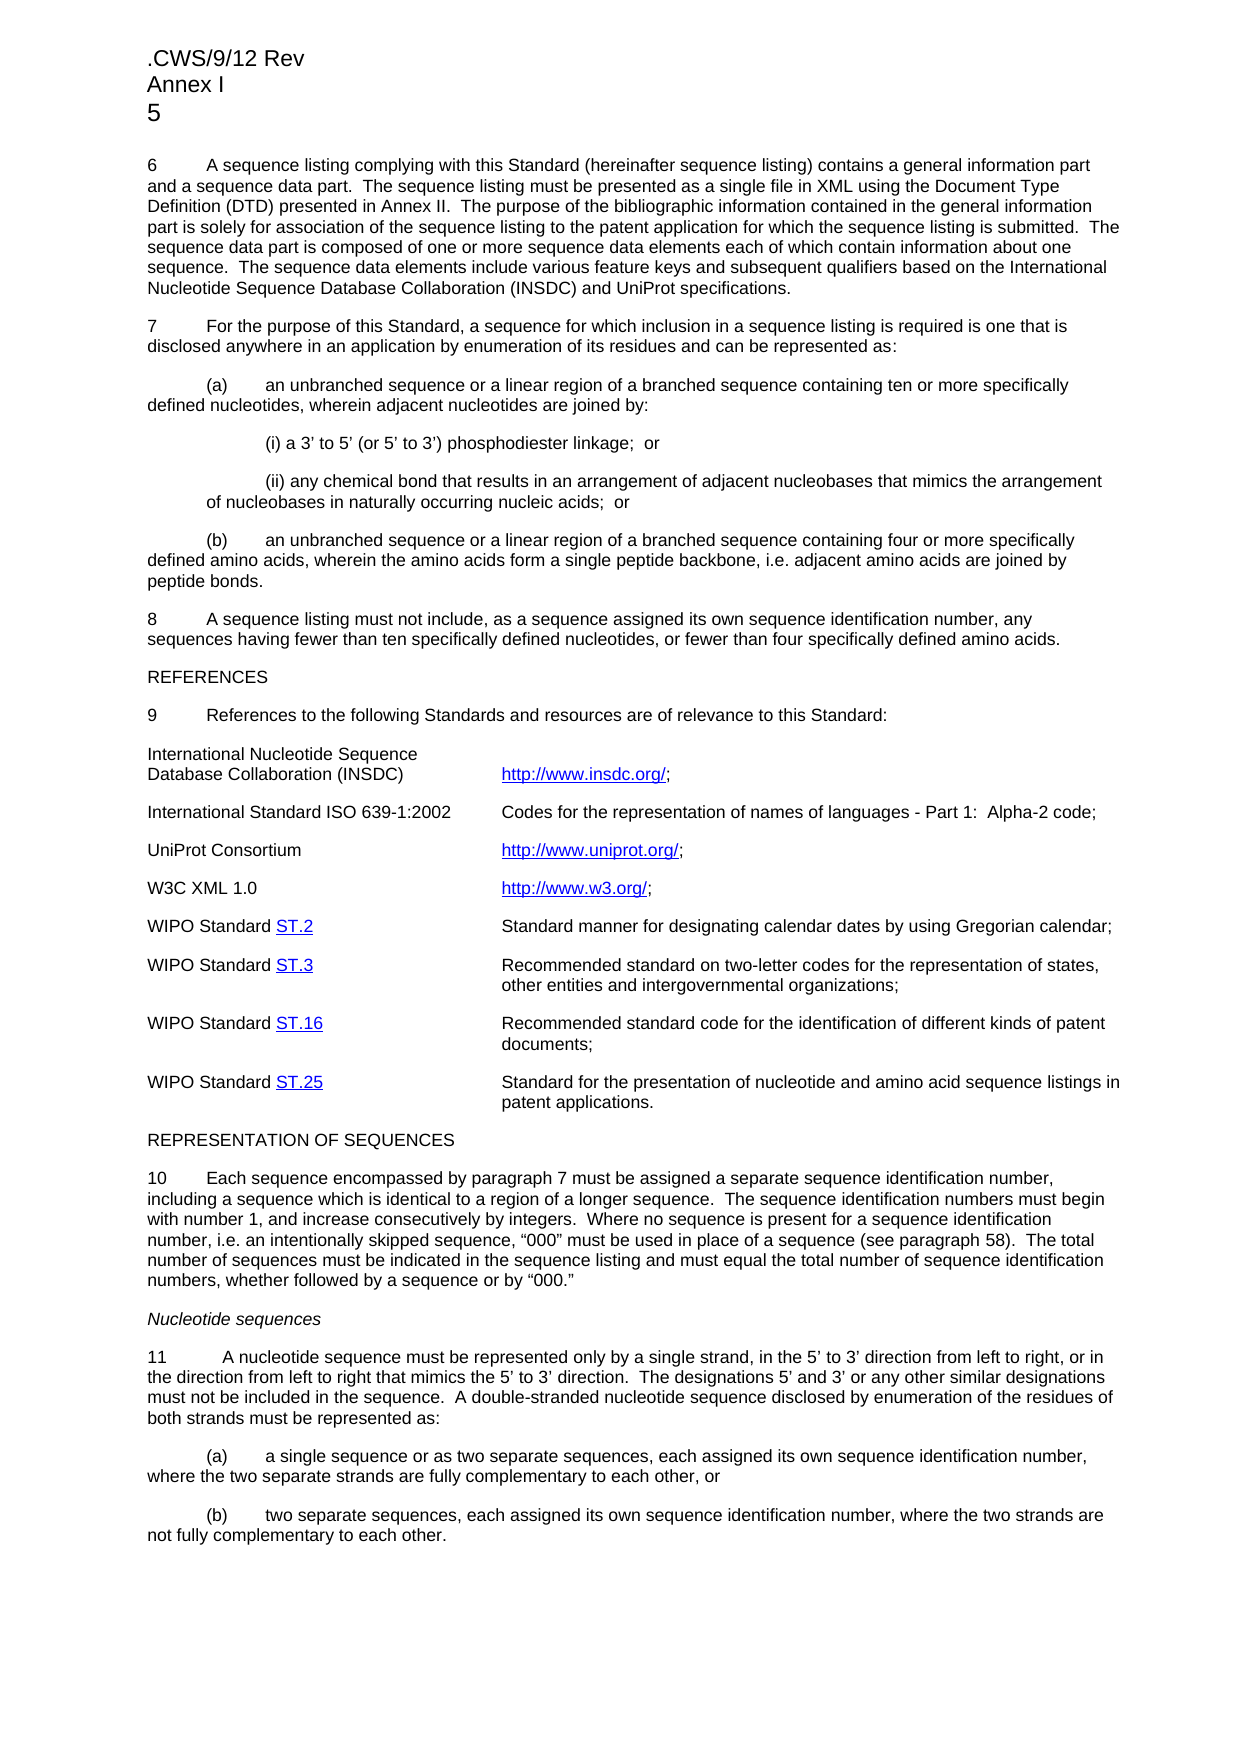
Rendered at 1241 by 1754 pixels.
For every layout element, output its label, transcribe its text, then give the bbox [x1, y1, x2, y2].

list WIPO Standard ST.16 Recommended standard code for the identification of different kinds of patent documents; [147, 1013, 1122, 1054]
list WIPO Standard ST.2 Standard manner for designating calendar dates by using Gregorian calendar; [147, 916, 1122, 937]
list A nucleotide sequence must be represented only by a single strand, in the 5’ to 3’ direction from left to right, or in the direction from left to right that mimics the 5’ to 3’ direction. The designations 5’ and 3’ or any other similar designations must not be included in the sequence. A double-stranded nucleotide sequence disclosed by enumeration of the residues of both strands must be represented as: [147, 1346, 1122, 1428]
subtitle REPRESENTATION OF SEQUENCES [147, 1130, 1122, 1150]
subtitle Nucleotide sequences [147, 1308, 1122, 1329]
list A sequence listing must not include, as a sequence assigned its own sequence identification number, any sequences having fewer than ten specifically defined nucleotides, or fewer than four specifically defined amino acids. [147, 608, 1122, 649]
subtitle REFERENCES [147, 667, 1122, 687]
list a single sequence or as two separate sequences, each assigned its own sequence identification number, where the two separate strands are fully complementary to each other, or [147, 1446, 1122, 1487]
list an unbranched sequence or a linear region of a branched sequence containing four or more specifically defined amino acids, wherein the amino acids form a single peptide backbone, i.e. adjacent amino acids are joined by peptide bonds. [147, 529, 1122, 591]
list For the purpose of this Standard, a sequence for which inclusion in a sequence listing is required is one that is disclosed anywhere in an application by enumeration of its residues and can be represented as: [147, 316, 1122, 357]
list an unbranched sequence or a linear region of a branched sequence containing ten or more specifically defined nucleotides, wherein adjacent nucleotides are joined by: [147, 374, 1122, 415]
list two separate sequences, each assigned its own sequence identification number, where the two strands are not fully complementary to each other. [147, 1504, 1122, 1545]
list (i) a 3’ to 5’ (or 5’ to 3’) phosphodiester linkage; or [206, 433, 1122, 453]
list WIPO Standard ST.25 Standard for the presentation of nucleotide and amino acid sequence listings in patent applications. [147, 1071, 1122, 1112]
list International Nucleotide Sequence Database Collaboration (INSDC) http://www.insdc.org/; [147, 743, 1122, 784]
list WIPO Standard ST.3 Recommended standard on two-letter codes for the representation of states, other entities and intergovernmental organizations; [147, 954, 1122, 995]
list (ii) any chemical bond that results in an arrangement of adjacent nucleobases that mimics the arrangement of nucleobases in naturally occurring nucleic acids; or [206, 471, 1122, 512]
list International Standard ISO 639-1:2002 Codes for the representation of names of languages - Part 1: Alpha-2 code; [147, 802, 1122, 822]
list W3C XML 1.0 http://www.w3.org/; [147, 878, 1122, 898]
list A sequence listing complying with this Standard (hereinafter sequence listing) contains a general information part and a sequence data part. The sequence listing must be presented as a single file in XML using the Document Type Definition (DTD) presented in Annex II. The purpose of the bibliographic information contained in the general information part is solely for association of the sequence listing to the patent application for which the sequence listing is submitted. The sequence data part is composed of one or more sequence data elements each of which contain information about one sequence. The sequence data elements include various feature keys and subsequent qualifiers based on the International Nucleotide Sequence Database Collaboration (INSDC) and UniProt specifications. [147, 155, 1122, 298]
list References to the following Standards and resources are of relevance to this Standard: [147, 705, 1122, 726]
list Each sequence encompassed by paragraph 7 must be assigned a separate sequence identification number, including a sequence which is identical to a region of a longer sequence. The sequence identification numbers must begin with number 1, and increase consecutively by integers. Where no sequence is present for a sequence identification number, i.e. an intentionally skipped sequence, “000” must be used in place of a sequence (see paragraph 58). The total number of sequences must be indicated in the sequence listing and must equal the total number of sequence identification numbers, whether followed by a sequence or by “000.” [147, 1168, 1122, 1291]
list UniProt Consortium http://www.uniprot.org/; [147, 840, 1122, 860]
